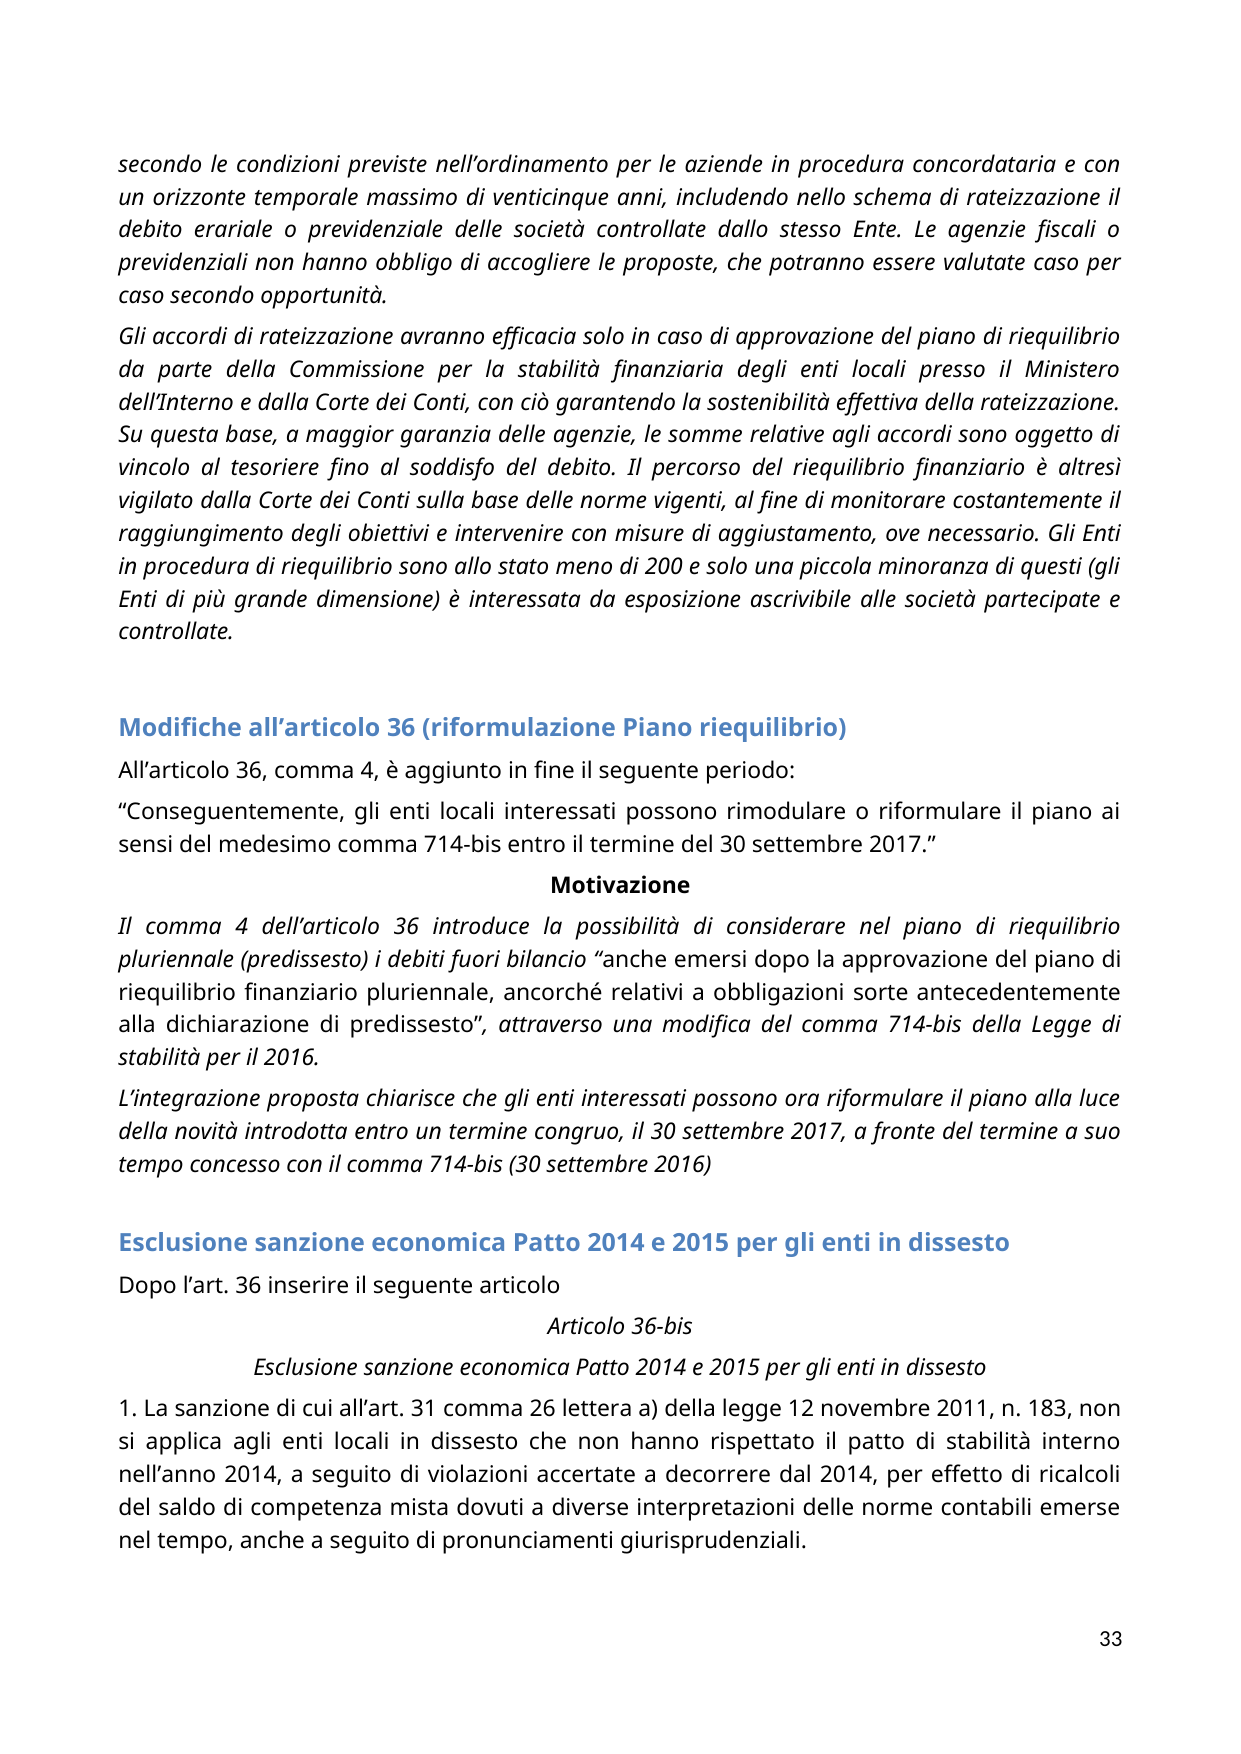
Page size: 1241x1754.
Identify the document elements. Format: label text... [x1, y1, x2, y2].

text 1. La sanzione di cui all’art. 31 comma 26 lettera a) della legge 12 novembre 2011, n. 183, non si applica agli enti locali in dissesto che non hanno rispettato il patto di stabilità interno nell’anno 2014, a seguito di violazioni accertate a decorrere dal 2014, per effetto di ricalcoli del saldo di competenza mista dovuti a diverse interpretazioni delle norme contabili emerse nel tempo, anche a seguito di pronunciamenti giurisprudenziali. [118, 1392, 1122, 1555]
subtitle Modifiche all’articolo 36 (riformulazione Piano riequilibrio) [118, 709, 1122, 743]
text Dopo l’art. 36 inserire il seguente articolo [118, 1269, 1122, 1300]
text “Conseguentemente, gli enti locali interessati possono rimodulare o riformulare il piano ai sensi del medesimo comma 714-bis entro il termine del 30 settembre 2017.” [118, 795, 1122, 859]
text All’articolo 36, comma 4, è aggiunto in fine il seguente periodo: [118, 753, 1122, 785]
text Motivazione [118, 869, 1122, 900]
text L’integrazione proposta chiarisce che gli enti interessati possono ora riformulare il piano alla luce della novità introdotta entro un termine congruo, il 30 settembre 2017, a fronte del termine a suo tempo concesso con il comma 714-bis (30 settembre 2016) [118, 1082, 1122, 1179]
text Gli accordi di rateizzazione avranno efficacia solo in caso di approvazione del piano di riequilibrio da parte della Commissione per la stabilità finanziaria degli enti locali presso il Ministero dell’Interno e dalla Corte dei Conti, con ciò garantendo la sostenibilità effettiva della rateizzazione. Su questa base, a maggior garanzia delle agenzie, le somme relative agli accordi sono oggetto di vincolo al tesoriere fino al soddisfo del debito. Il percorso del riequilibrio finanziario è altresì vigilato dalla Corte dei Conti sulla base delle norme vigenti, al fine di monitorare costantemente il raggiungimento degli obiettivi e intervenire con misure di aggiustamento, ove necessario. Gli Enti in procedura di riequilibrio sono allo stato meno di 200 e solo una piccola minoranza di questi (gli Enti di più grande dimensione) è interessata da esposizione ascrivibile alle società partecipate e controllate. [118, 320, 1122, 647]
text Il comma 4 dell’articolo 36 introduce la possibilità di considerare nel piano di riequilibrio pluriennale (predissesto) i debiti fuori bilancio “anche emersi dopo la approvazione del piano di riequilibrio finanziario pluriennale, ancorché relativi a obbligazioni sorte antecedentemente alla dichiarazione di predissesto”, attraverso una modifica del comma 714-bis della Legge di stabilità per il 2016. [118, 910, 1122, 1072]
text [118, 148, 1122, 310]
text Esclusione sanzione economica Patto 2014 e 2015 per gli enti in dissesto [118, 1351, 1122, 1382]
text Articolo 36-bis [118, 1310, 1122, 1341]
subtitle Esclusione sanzione economica Patto 2014 e 2015 per gli enti in dissesto [118, 1225, 1122, 1259]
